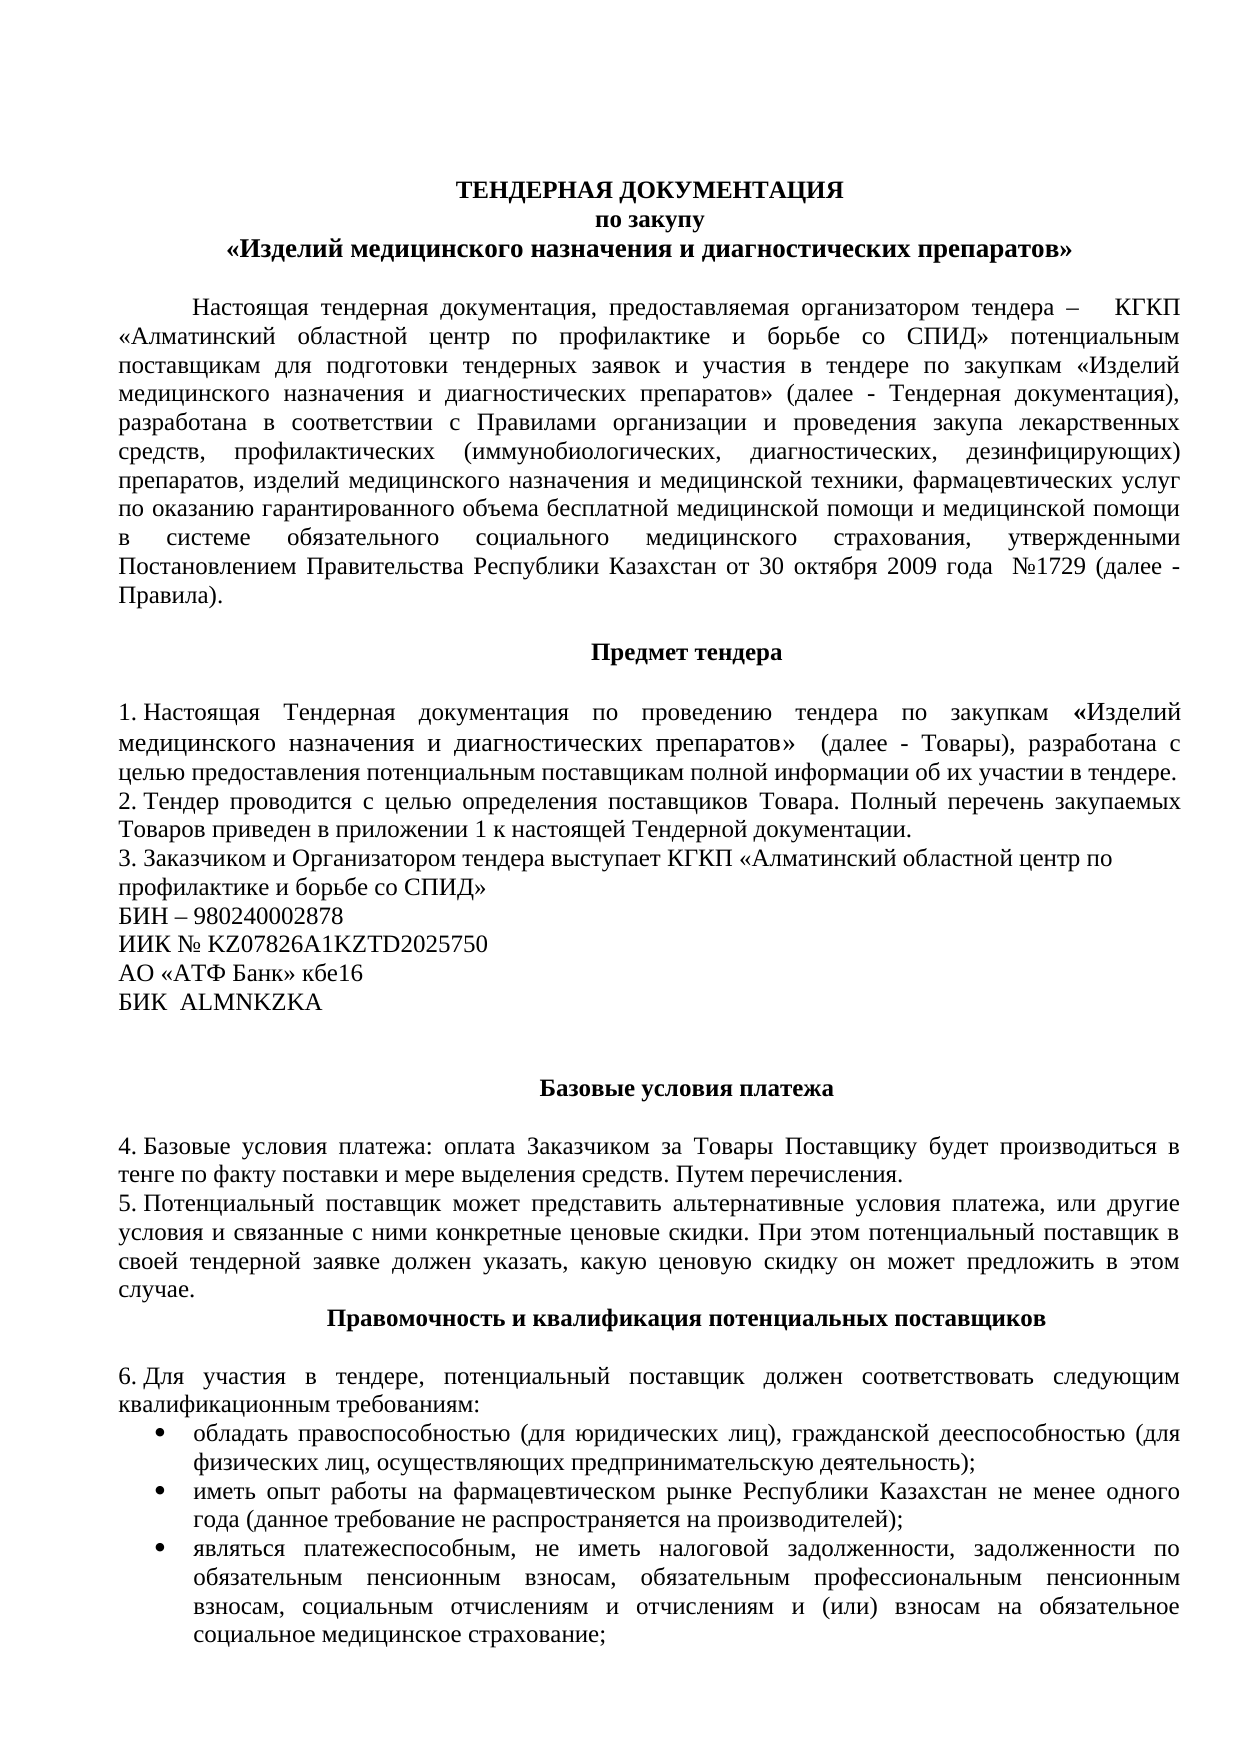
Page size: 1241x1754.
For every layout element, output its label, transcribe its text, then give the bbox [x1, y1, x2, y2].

text 4. Базовые условия платежа: оплата Заказчиком за Товары Поставщику будет производиться в тенге по факту поставки и мере выделения средств. Путем перечисления. [118, 1131, 1181, 1188]
text 2. Тендер проводится с целью определения поставщиков Товара. Полный перечень закупаемых Товаров приведен в приложении 1 к настоящей Тендерной документации. [118, 786, 1181, 843]
list иметь опыт работы на фармацевтическом рынке Республики Казахстан не менее одного года (данное требование не распространяется на производителей); [156, 1476, 1181, 1533]
text «Изделий медицинского назначения и диагностических препаратов» [118, 232, 1181, 263]
text Настоящая тендерная документация, предоставляемая организатором тендера – КГКП «Алматинский областной центр по профилактике и борьбе со СПИД» потенциальным поставщикам для подготовки тендерных заявок и участия в тендере по закупкам «Изделий медицинского назначения и диагностических препаратов» (далее - Тендерная документация), разработана в соответствии с Правилами организации и проведения закупа лекарственных средств, профилактических (иммунобиологических, диагностических, дезинфицирующих) препаратов, изделий медицинского назначения и медицинской техники, фармацевтических услуг по оказанию гарантированного объема бесплатной медицинской помощи и медицинской помощи в системе обязательного социального медицинского страхования, утвержденными Постановлением Правительства Республики Казахстан от 30 октября 2009 года №1729 (далее - Правила). [118, 292, 1181, 608]
text ТЕНДЕРНАЯ ДОКУМЕНТАЦИЯ [118, 175, 1181, 204]
text БИК ALMNKZKA [118, 987, 1181, 1016]
text 1. Настоящая Тендерная документация по проведению тендера по закупкам «Изделий медицинского назначения и диагностических препаратов» (далее - Товары), разработана с целью предоставления потенциальным поставщикам полной информации об их участии в тендере. [118, 695, 1181, 786]
text 5. Потенциальный поставщик может представить альтернативные условия платежа, или другие условия и связанные с ними конкретные ценовые скидки. При этом потенциальный поставщик в своей тендерной заявке должен указать, какую ценовую скидку он может предложить в этом случае. [118, 1188, 1181, 1303]
list обладать правоспособностью (для юридических лиц), гражданской дееспособностью (для физических лиц, осуществляющих предпринимательскую деятельность); [156, 1418, 1181, 1476]
list являться платежеспособным, не иметь налоговой задолженности, задолженности по обязательным пенсионным взносам, обязательным профессиональным пенсионным взносам, социальным отчислениям и отчислениям и (или) взносам на обязательное социальное медицинское страхование; [156, 1533, 1181, 1648]
text Базовые условия платежа [118, 1073, 1181, 1102]
text по закупу [118, 204, 1181, 232]
text АО «АТФ Банк» кбе16 [118, 958, 1181, 987]
text Предмет тендера [118, 637, 1181, 666]
text Правомочность и квалификация потенциальных поставщиков [118, 1303, 1181, 1332]
text 6. Для участия в тендере, потенциальный поставщик должен соответствовать следующим квалификационным требованиям: [118, 1361, 1181, 1418]
text 3. Заказчиком и Организатором тендера выступает КГКП «Алматинский областной центр по профилактике и борьбе со СПИД» БИН – 980240002878 ИИК № KZ07826A1KZTD2025750 [118, 843, 1181, 958]
